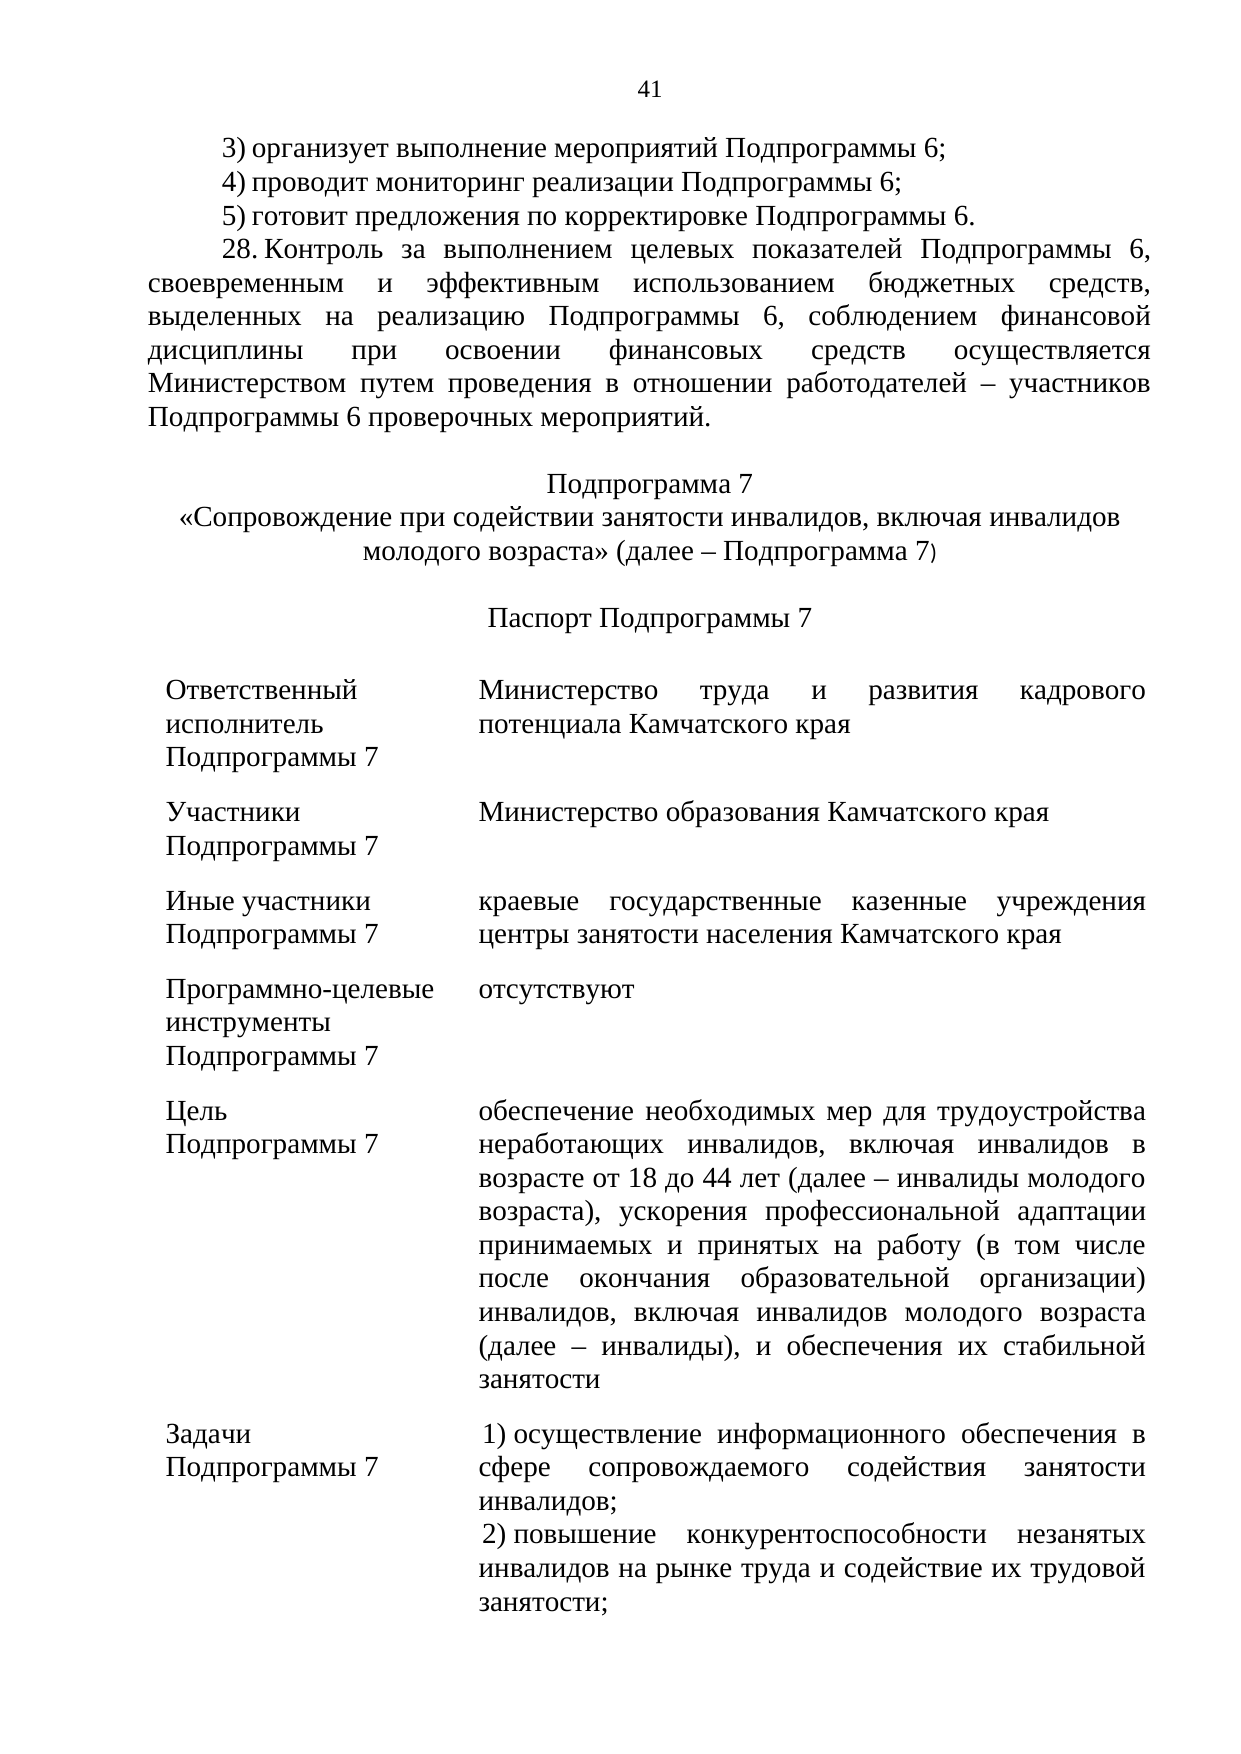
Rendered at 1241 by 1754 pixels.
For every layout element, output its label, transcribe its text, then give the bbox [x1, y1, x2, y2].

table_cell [472, 1405, 1153, 1628]
text 28. Контроль за выполнением целевых показателей Подпрограммы 6, своевременным и эффективным использованием бюджетных средств, выделенных на реализацию Подпрограммы 6, соблюдением финансовой дисциплины при освоении финансовых средств осуществляется Министерством путем проведения в отношении работодателей – участников Подпрограммы 6 проверочных мероприятий. [148, 231, 1152, 432]
text 4) проводит мониторинг реализации Подпрограммы 6; [148, 164, 1152, 198]
table_cell Программно-целевые инструменты Подпрограммы 7 [159, 960, 472, 1082]
text 5) готовит предложения по корректировке Подпрограммы 6. [148, 198, 1152, 231]
table_cell отсутствуют [472, 960, 1153, 1082]
text Паспорт Подпрограммы 7 [148, 600, 1152, 634]
text 3) организует выполнение мероприятий Подпрограммы 6; [148, 131, 1152, 164]
table_cell Иные участники Подпрограммы 7 [159, 872, 472, 960]
table_cell Цель Подпрограммы 7 [159, 1082, 472, 1405]
table_cell Министерство образования Камчатского края [472, 784, 1153, 872]
table_cell краевые государственные казенные учреждения центры занятости населения Камчатского края [472, 872, 1153, 960]
table_header Ответственный исполнитель Подпрограммы 7 [159, 662, 472, 784]
table_cell обеспечение необходимых мер для трудоустройства неработающих инвалидов, включая инвалидов в возрасте от 18 до 44 лет (далее – инвалиды молодого возраста), ускорения профессиональной адаптации принимаемых и принятых на работу (в том числе после окончания образовательной организации) инвалидов, включая инвалидов молодого возраста (далее – инвалиды), и обеспечения их стабильной занятости [472, 1082, 1153, 1405]
table_cell Участники Подпрограммы 7 [159, 784, 472, 872]
table_header Министерство труда и развития кадрового потенциала Камчатского края [472, 662, 1153, 784]
text Подпрограмма 7 [148, 466, 1152, 499]
text «Сопровождение при содействии занятости инвалидов, включая инвалидов молодого возраста» (далее – Подпрограмма 7) [148, 499, 1152, 567]
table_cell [159, 1405, 472, 1628]
